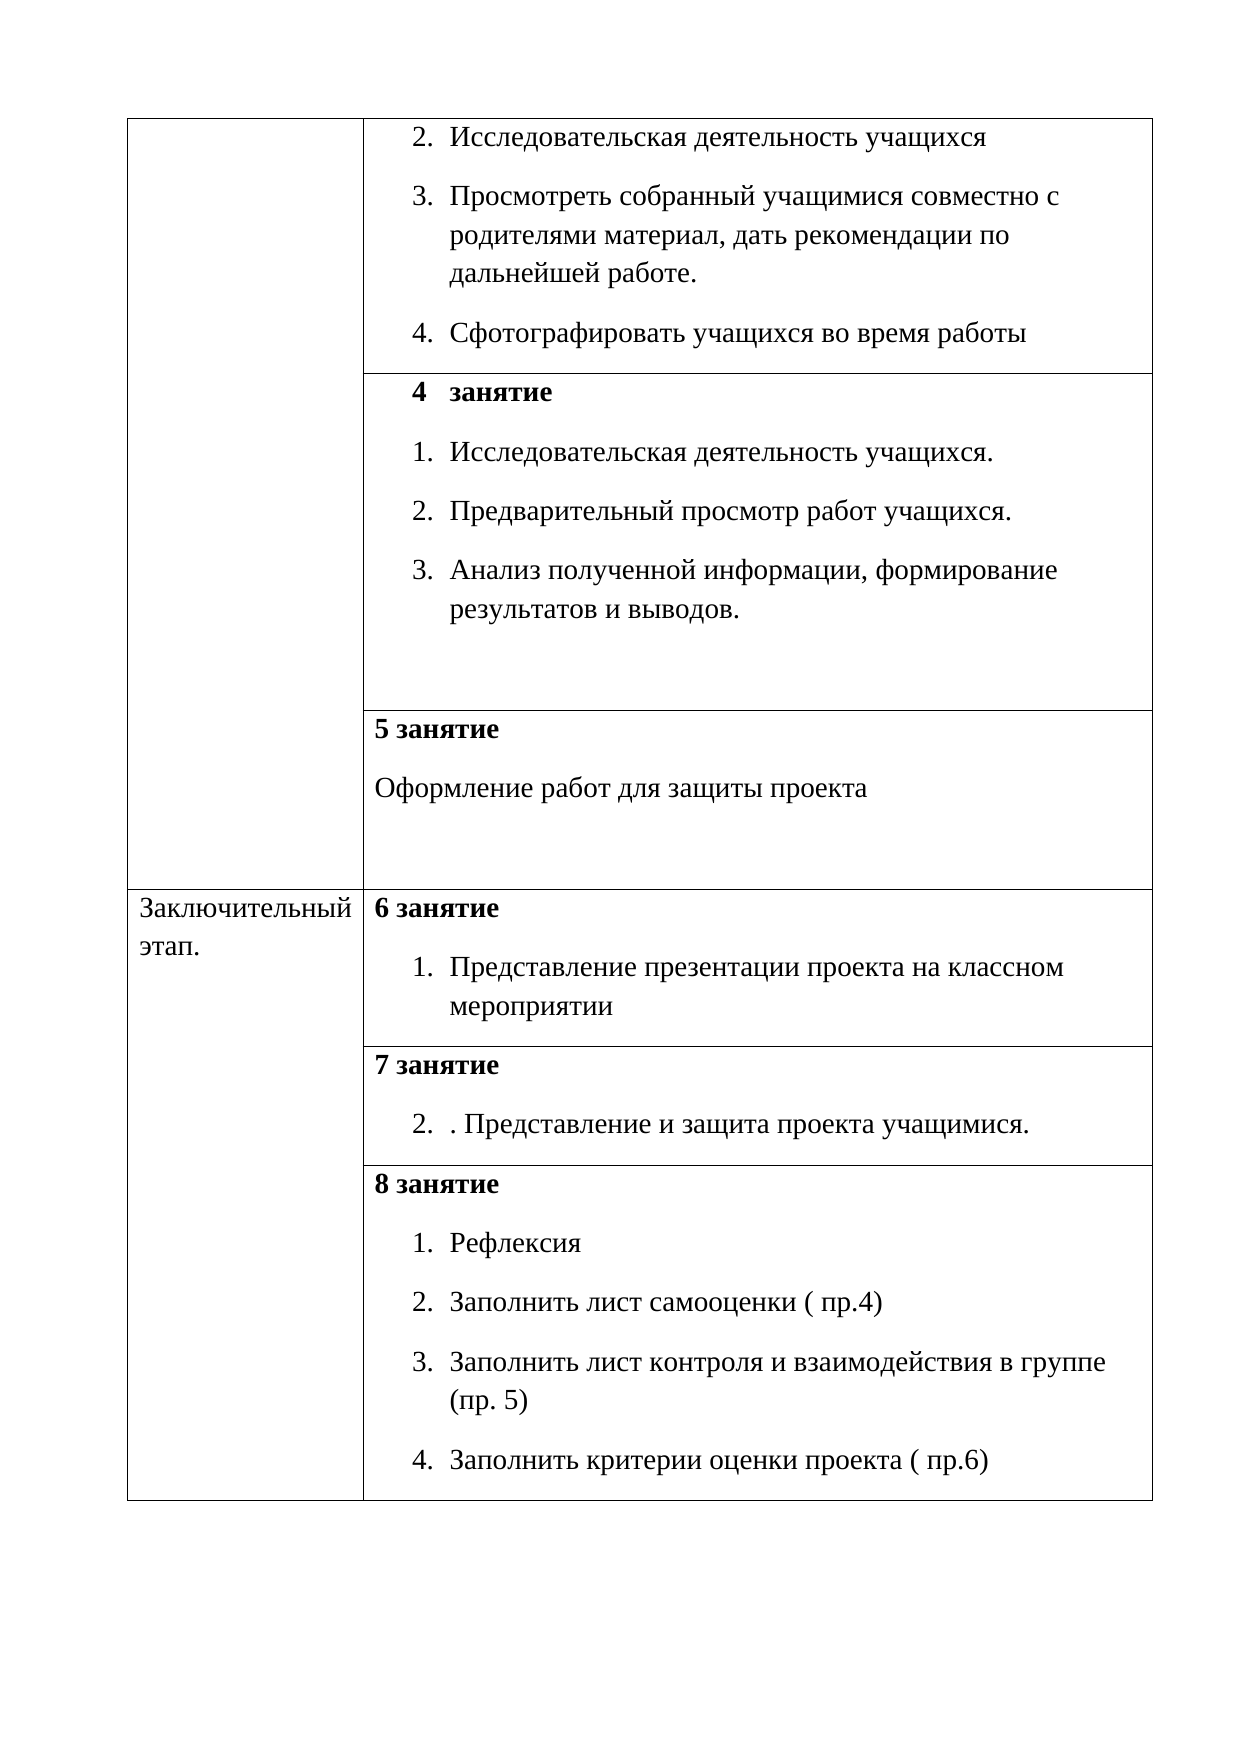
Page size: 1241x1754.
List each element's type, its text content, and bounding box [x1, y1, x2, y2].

table_cell Заключительный этап. [128, 890, 363, 1500]
table_cell 6 занятие Представление презентации проекта на классном мероприятии [364, 890, 1152, 1046]
table_cell 8 занятие Рефлексия Заполнить лист самооценки ( пр.4) Заполнить лист контроля и взаимодействия в группе (пр. 5) Заполнить критерии оценки проекта ( пр.6) [364, 1166, 1152, 1500]
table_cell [364, 119, 1152, 373]
table_cell 7 занятие . Представление и защита проекта учащимися. [364, 1047, 1152, 1165]
table_cell занятие Исследовательская деятельность учащихся. Предварительный просмотр работ учащихся. Анализ полученной информации, формирование результатов и выводов. [364, 374, 1152, 710]
table_cell 5 занятие Оформление работ для защиты проекта [364, 711, 1152, 889]
